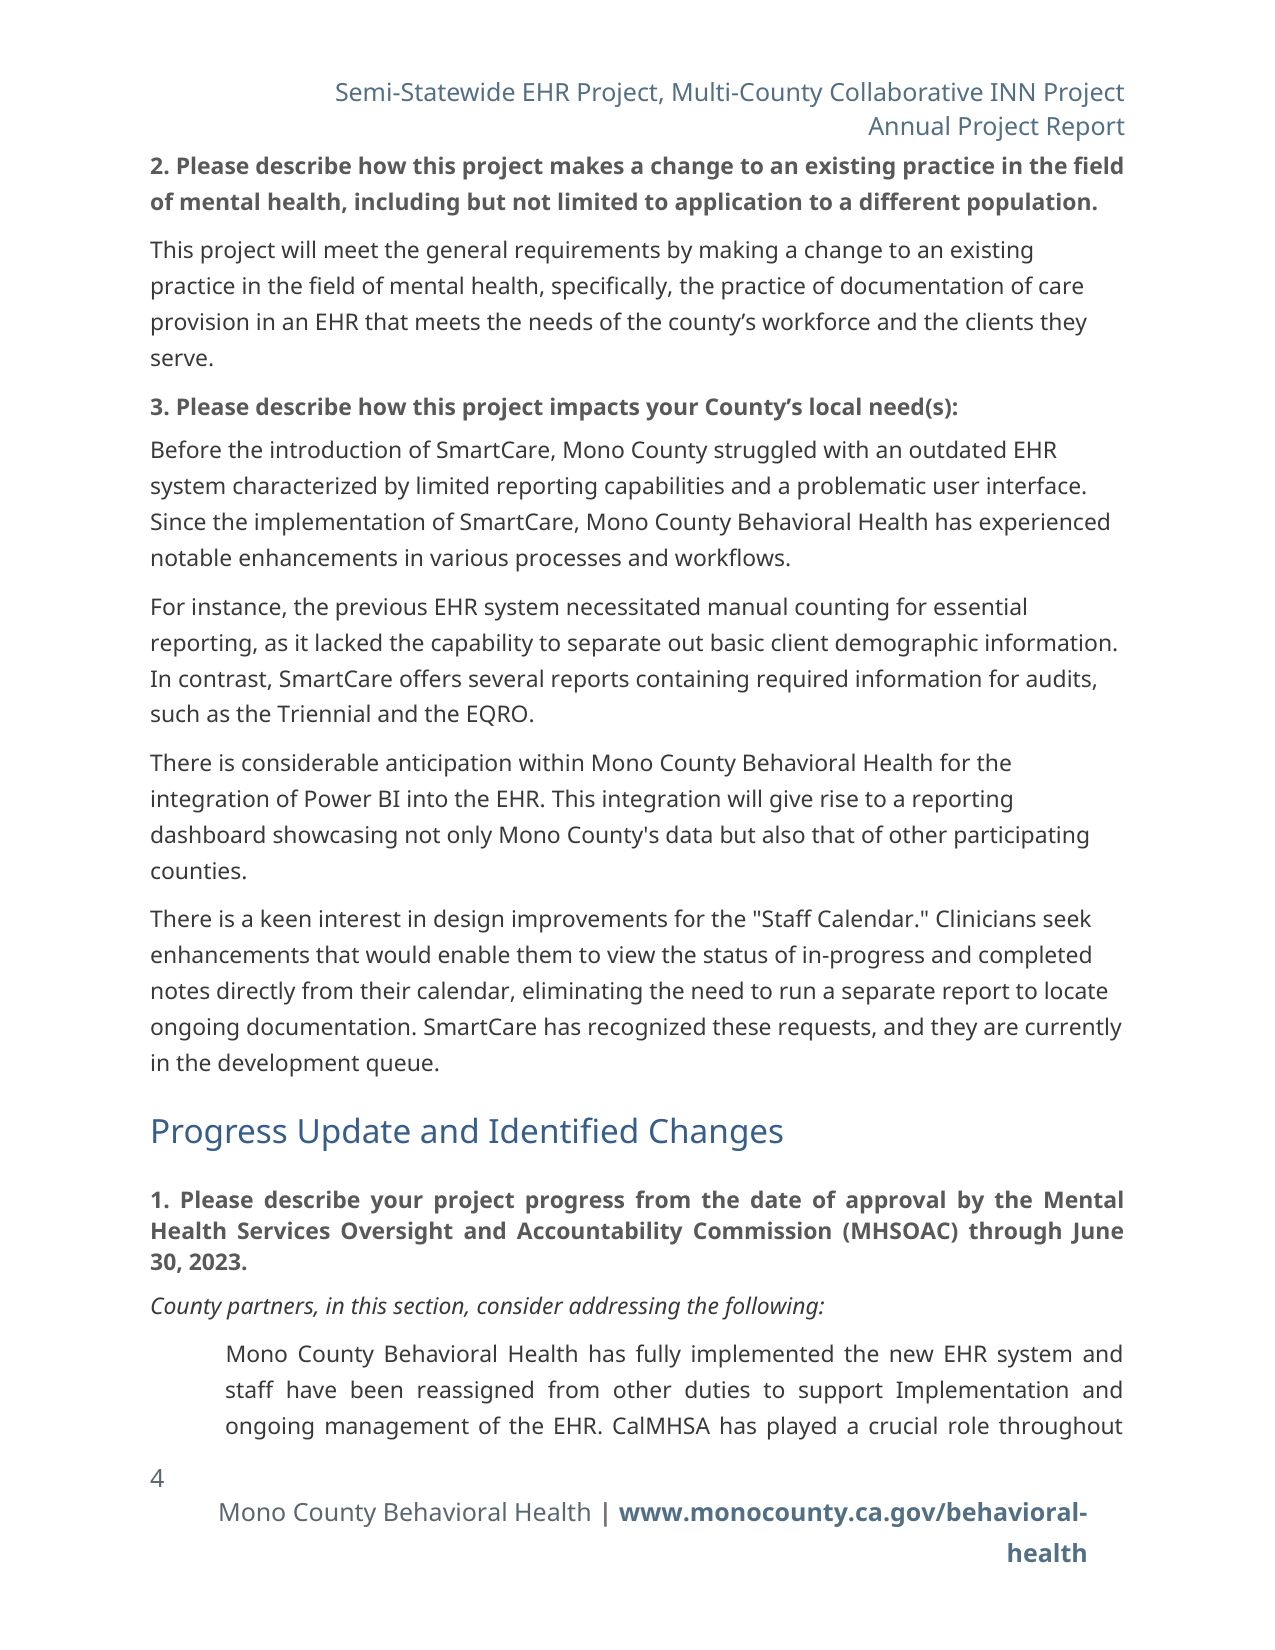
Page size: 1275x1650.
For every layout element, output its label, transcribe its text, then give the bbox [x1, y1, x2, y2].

subtitle Progress Update and Identified Changes [150, 1108, 1125, 1153]
text Before the introduction of SmartCare, Mono County struggled with an outdated EHR system characterized by limited reporting capabilities and a problematic user interface. Since the implementation of SmartCare, Mono County Behavioral Health has experienced notable enhancements in various processes and workflows. [150, 434, 1125, 573]
text There is a keen interest in design improvements for the "Staff Calendar." Clinicians seek enhancements that would enable them to view the status of in-progress and completed notes directly from their calendar, eliminating the need to run a separate report to locate ongoing documentation. SmartCare has recognized these requests, and they are currently in the development queue. [150, 903, 1125, 1078]
text This project will meet the general requirements by making a change to an existing practice in the field of mental health, specifically, the practice of documentation of care provision in an EHR that meets the needs of the county’s workforce and the clients they serve. [150, 234, 1125, 373]
text 2. Please describe how this project makes a change to an existing practice in the field of mental health, including but not limited to application to a different population. [150, 150, 1125, 217]
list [187, 1338, 1125, 1442]
subtitle 3. Please describe how this project impacts your County’s local need(s): [150, 391, 1125, 422]
text For instance, the previous EHR system necessitated manual counting for essential reporting, as it lacked the capability to separate out basic client demographic information. In contrast, SmartCare offers several reports containing required information for audits, such as the Triennial and the EQRO. [150, 591, 1125, 730]
text 1. Please describe your project progress from the date of approval by the Mental Health Services Oversight and Accountability Commission (MHSOAC) through June 30, 2023. [150, 1184, 1125, 1277]
text There is considerable anticipation within Mono County Behavioral Health for the integration of Power BI into the EHR. This integration will give rise to a reporting dashboard showcasing not only Mono County's data but also that of other participating counties. [150, 747, 1125, 886]
text County partners, in this section, consider addressing the following: [150, 1290, 1125, 1321]
